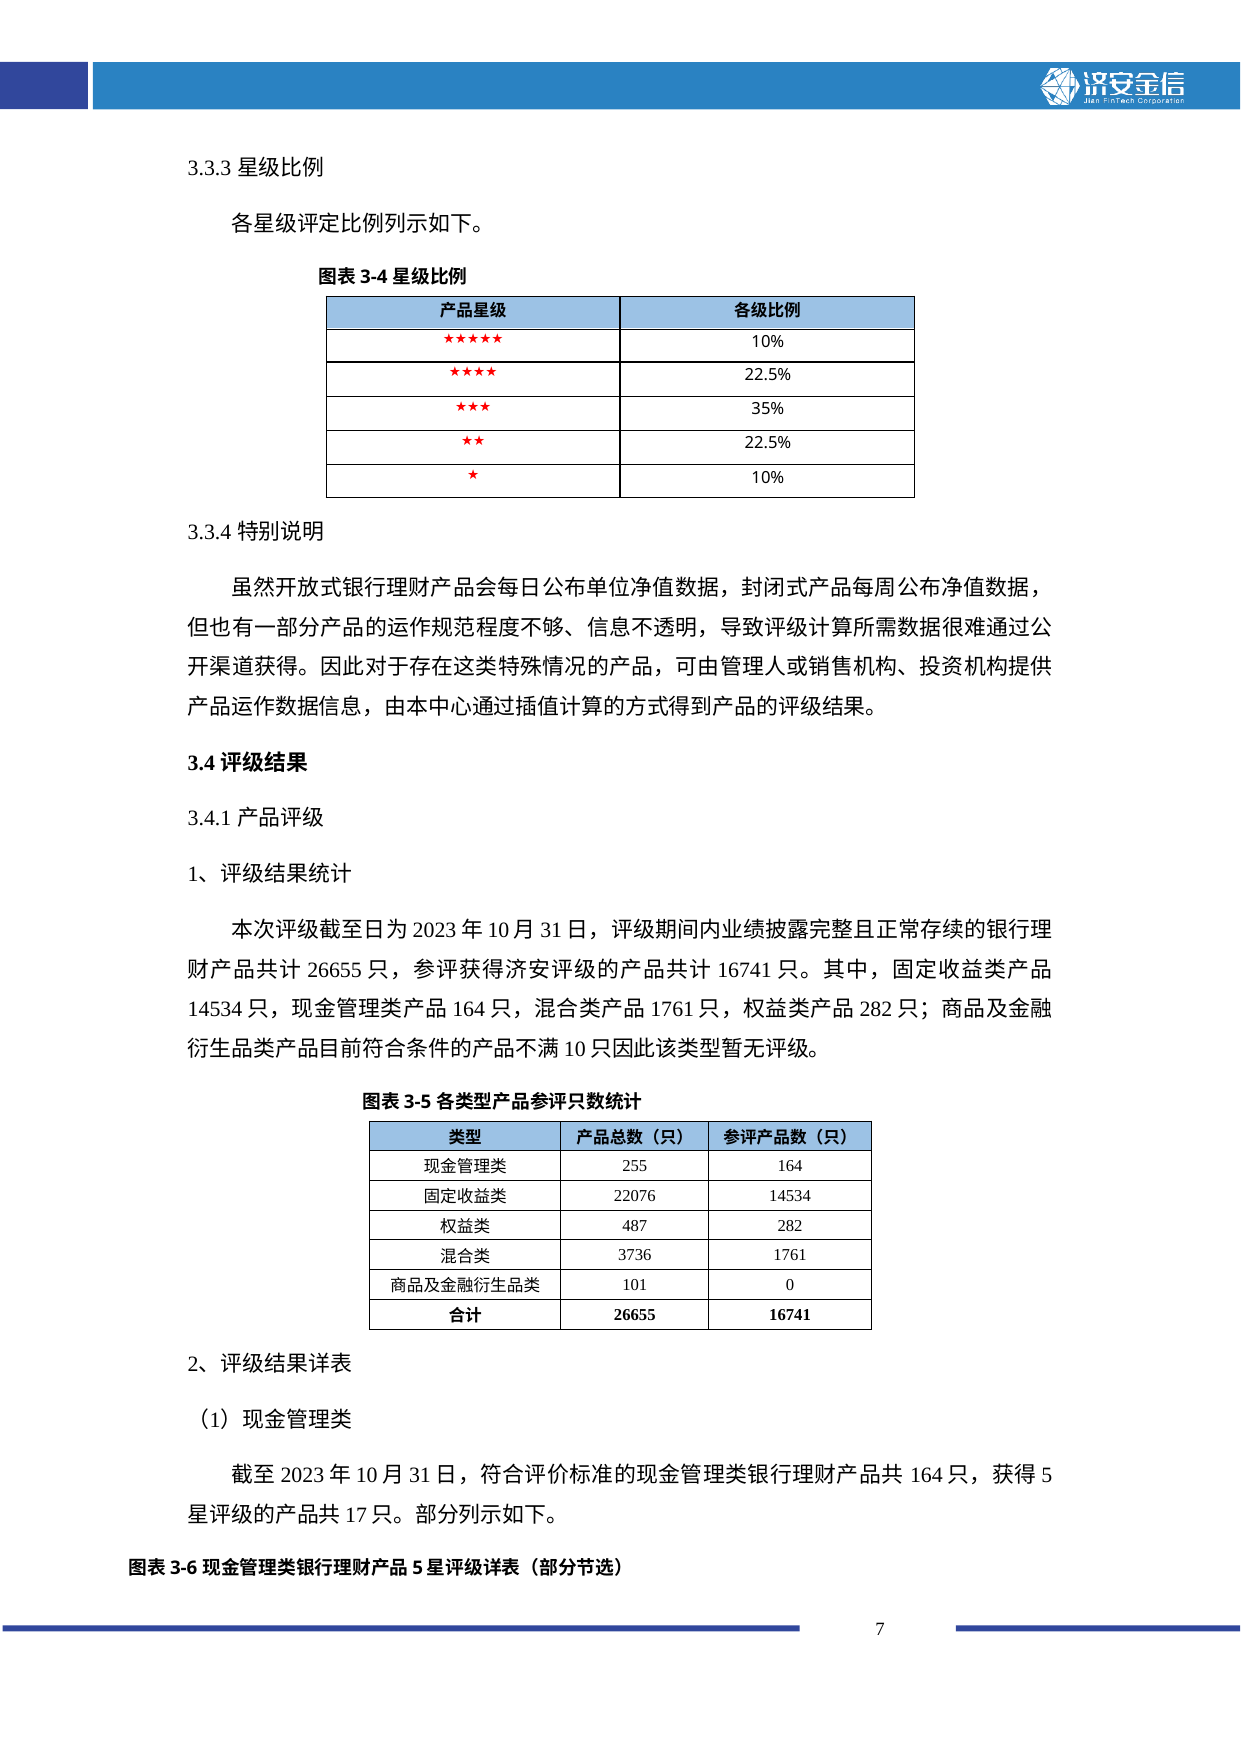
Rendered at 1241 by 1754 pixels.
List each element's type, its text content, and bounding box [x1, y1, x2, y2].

table_cell 255 [561, 1151, 708, 1180]
table_cell 10% [621, 465, 914, 497]
text 本次评级截至日为2023年10月31日，评级期间内业绩披露完整且正常存续的银行理财产品共计26655只，参评获得济安评级的产品共计16741只。其中，固定收益类产品14534只，现金管理类产品164只，混合类产品1761只，权益类产品282只；商品及金融衍生品类产品目前符合条件的产品不满10只因此该类型暂无评级。 [187, 912, 1053, 1062]
table_cell ★★ [327, 431, 619, 464]
table_cell 22.5% [621, 363, 914, 396]
table_cell 现金管理类 [370, 1151, 560, 1180]
table_cell ★★★★ [327, 363, 619, 396]
table_cell 商品及金融衍生品类 [370, 1270, 560, 1299]
table_cell 1761 [709, 1240, 871, 1269]
table_header 参评产品数（只） [709, 1122, 871, 1150]
table_cell 混合类 [370, 1240, 560, 1269]
table_cell 14534 [709, 1181, 871, 1210]
table_header 各级比例 [621, 297, 914, 328]
table_cell 10% [621, 330, 914, 361]
subtitle 3.4 评级结果 [187, 744, 1053, 776]
table_cell 22.5% [621, 431, 914, 464]
text 1、评级结果统计 [187, 856, 1053, 888]
subtitle （1）现金管理类 [187, 1402, 1053, 1433]
text 图表3-5 各类型产品参评只数统计 [325, 1087, 1053, 1114]
table_cell 22076 [561, 1181, 708, 1210]
table_cell ★★★★★ [327, 330, 619, 361]
table_header 类型 [370, 1122, 560, 1150]
picture [1040, 68, 1184, 105]
table_cell 101 [561, 1270, 708, 1299]
table_cell 35% [621, 397, 914, 430]
table_cell 3736 [561, 1240, 708, 1269]
table_header 产品星级 [327, 297, 619, 328]
table_cell 26655 [561, 1300, 708, 1328]
table_cell 282 [709, 1211, 871, 1239]
title 3.3.4 特别说明 [187, 514, 1053, 546]
table_cell 固定收益类 [370, 1181, 560, 1210]
text 截至2023年10月31日，符合评价标准的现金管理类银行理财产品共164只，获得5星评级的产品共17只。部分列示如下。 [187, 1457, 1053, 1529]
table_cell 合计 [370, 1300, 560, 1328]
table_cell 0 [709, 1270, 871, 1299]
text 图表3-6 现金管理类银行理财产品5星评级详表（部分节选） [128, 1553, 1053, 1580]
table_cell 164 [709, 1151, 871, 1180]
text 各星级评定比例列示如下。 [187, 206, 1053, 237]
title 3.4.1 产品评级 [187, 800, 1053, 832]
table_cell 权益类 [370, 1211, 560, 1239]
table_header 产品总数（只） [561, 1122, 708, 1150]
table_cell 487 [561, 1211, 708, 1239]
table_cell ★ [327, 465, 619, 497]
text 2、评级结果详表 [187, 1346, 1053, 1377]
title 3.3.3 星级比例 [187, 150, 1053, 182]
text 虽然开放式银行理财产品会每日公布单位净值数据，封闭式产品每周公布净值数据，但也有一部分产品的运作规范程度不够、信息不透明，导致评级计算所需数据很难通过公开渠道获得。因此对于存在这类特殊情况的产品，可由管理人或销售机构、投资机构提供产品运作数据信息，由本中心通过插值计算的方式得到产品的评级结果。 [187, 570, 1053, 720]
text 图表3-4 星级比例 [281, 262, 1053, 289]
table_cell ★★★ [327, 397, 619, 430]
table_cell 16741 [709, 1300, 871, 1328]
